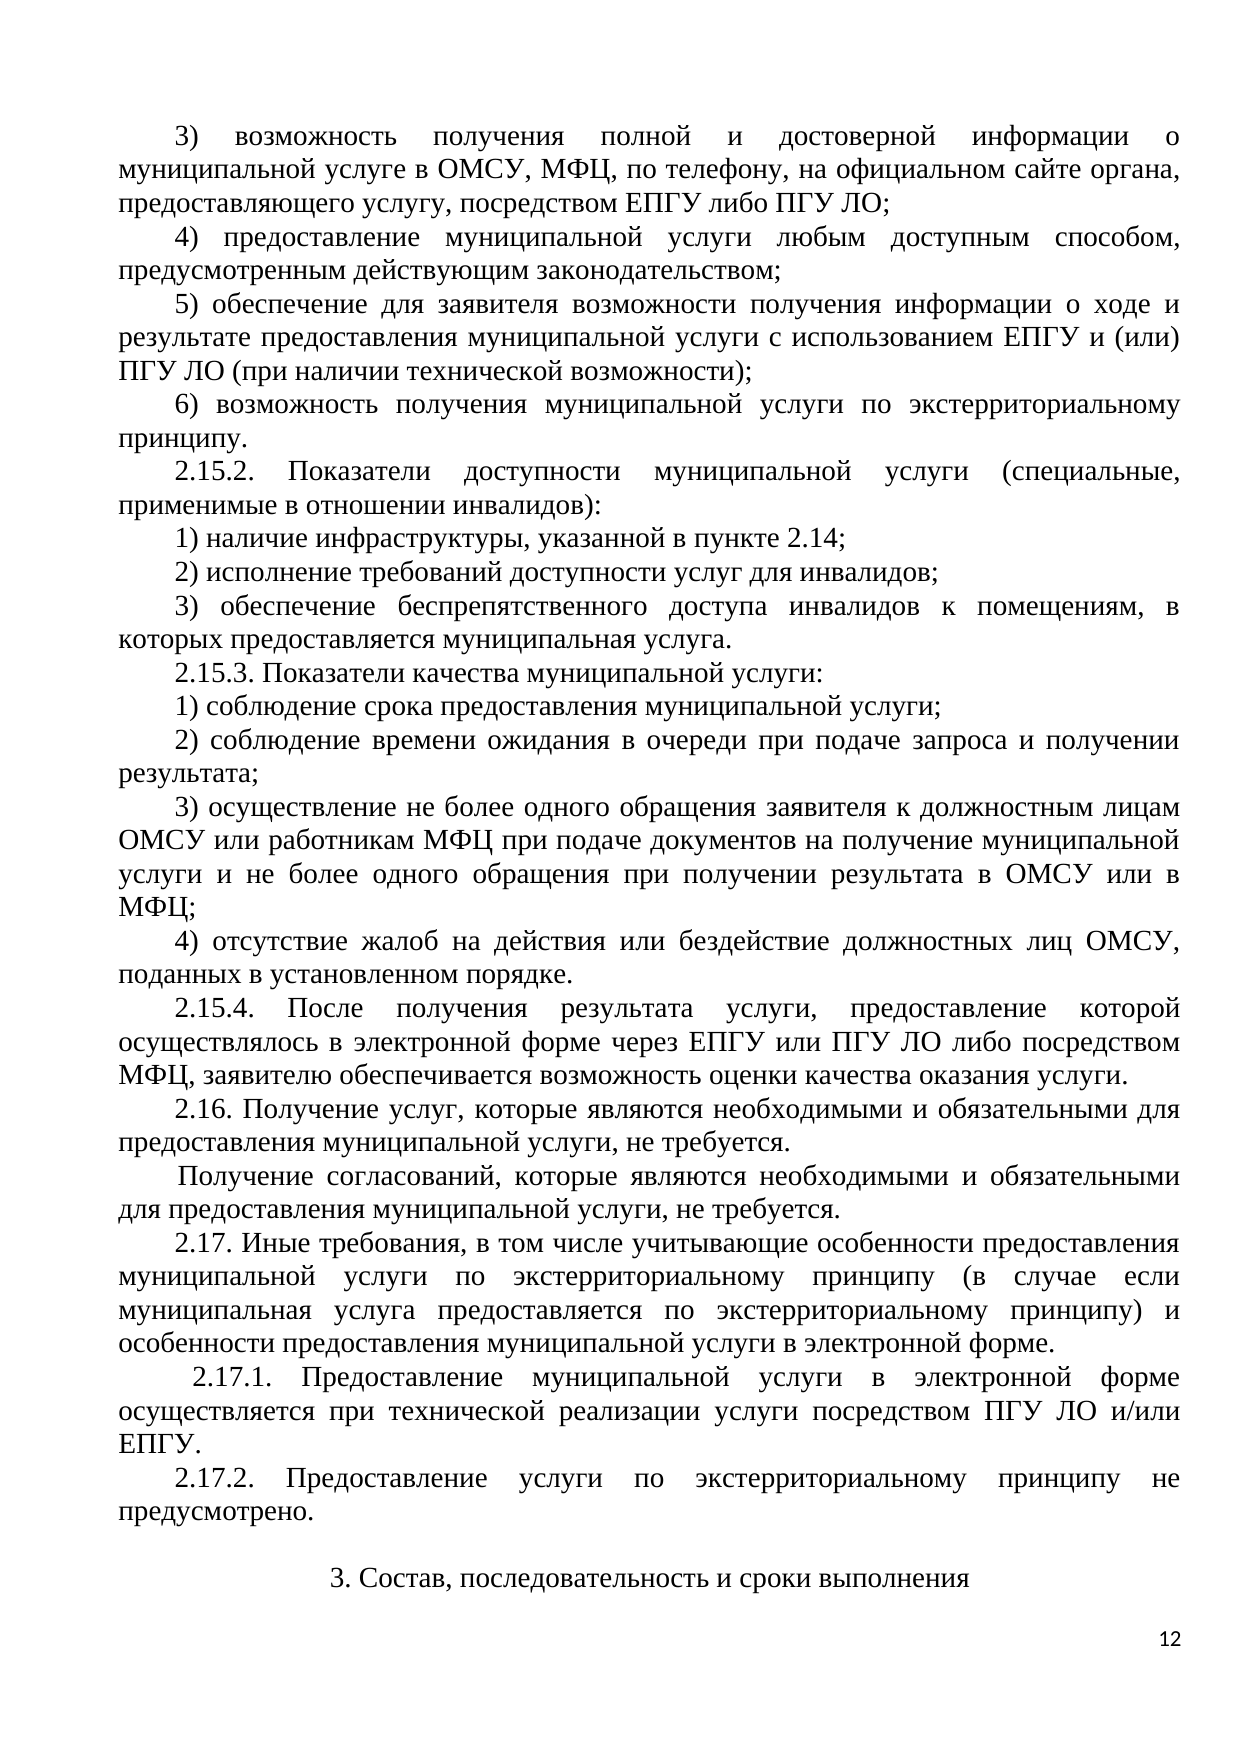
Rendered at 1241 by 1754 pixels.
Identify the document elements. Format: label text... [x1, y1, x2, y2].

text 5) обеспечение для заявителя возможности получения информации о ходе и результате предоставления муниципальной услуги с использованием ЕПГУ и (или) ПГУ ЛО (при наличии технической возможности); [118, 286, 1181, 386]
text 2) соблюдение времени ожидания в очереди при подаче запроса и получении результата; [118, 722, 1181, 789]
text 2.17. Иные требования, в том числе учитывающие особенности предоставления муниципальной услуги по экстерриториальному принципу (в случае если муниципальная услуга предоставляется по экстерриториальному принципу) и особенности предоставления муниципальной услуги в электронной форме. [118, 1225, 1181, 1359]
text 2.15.3. Показатели качества муниципальной услуги: [118, 655, 1181, 688]
text 2.15.2. Показатели доступности муниципальной услуги (специальные, применимые в отношении инвалидов): [118, 453, 1181, 521]
text 3) возможность получения полной и достоверной информации о муниципальной услуге в ОМСУ, МФЦ, по телефону, на официальном сайте органа, предоставляющего услугу, посредством ЕПГУ либо ПГУ ЛО; [118, 118, 1181, 219]
text 4) предоставление муниципальной услуги любым доступным способом, предусмотренным действующим законодательством; [118, 219, 1181, 286]
text 2.17.2. Предоставление услуги по экстерриториальному принципу не предусмотрено. [118, 1460, 1181, 1527]
text 3) обеспечение беспрепятственного доступа инвалидов к помещениям, в которых предоставляется муниципальная услуга. [118, 588, 1181, 655]
text 1) соблюдение срока предоставления муниципальной услуги; [118, 688, 1181, 722]
text 3) осуществление не более одного обращения заявителя к должностным лицам ОМСУ или работникам МФЦ при подаче документов на получение муниципальной услуги и не более одного обращения при получении результата в ОМСУ или в МФЦ; [118, 789, 1181, 923]
text 2.17.1. Предоставление муниципальной услуги в электронной форме осуществляется при технической реализации услуги посредством ПГУ ЛО и/или ЕПГУ. [118, 1359, 1181, 1460]
text 1) наличие инфраструктуры, указанной в пункте 2.14; [118, 521, 1181, 554]
text 3. Состав, последовательность и сроки выполнения [118, 1560, 1181, 1594]
text 2.15.4. После получения результата услуги, предоставление которой осуществлялось в электронной форме через ЕПГУ или ПГУ ЛО либо посредством МФЦ, заявителю обеспечивается возможность оценки качества оказания услуги. [118, 990, 1181, 1091]
text Получение согласований, которые являются необходимыми и обязательными для предоставления муниципальной услуги, не требуется. [118, 1158, 1181, 1225]
text 6) возможность получения муниципальной услуги по экстерриториальному принципу. [118, 386, 1181, 453]
text 4) отсутствие жалоб на действия или бездействие должностных лиц ОМСУ, поданных в установленном порядке. [118, 923, 1181, 990]
text 2) исполнение требований доступности услуг для инвалидов; [118, 554, 1181, 588]
text 2.16. Получение услуг, которые являются необходимыми и обязательными для предоставления муниципальной услуги, не требуется. [118, 1091, 1181, 1158]
